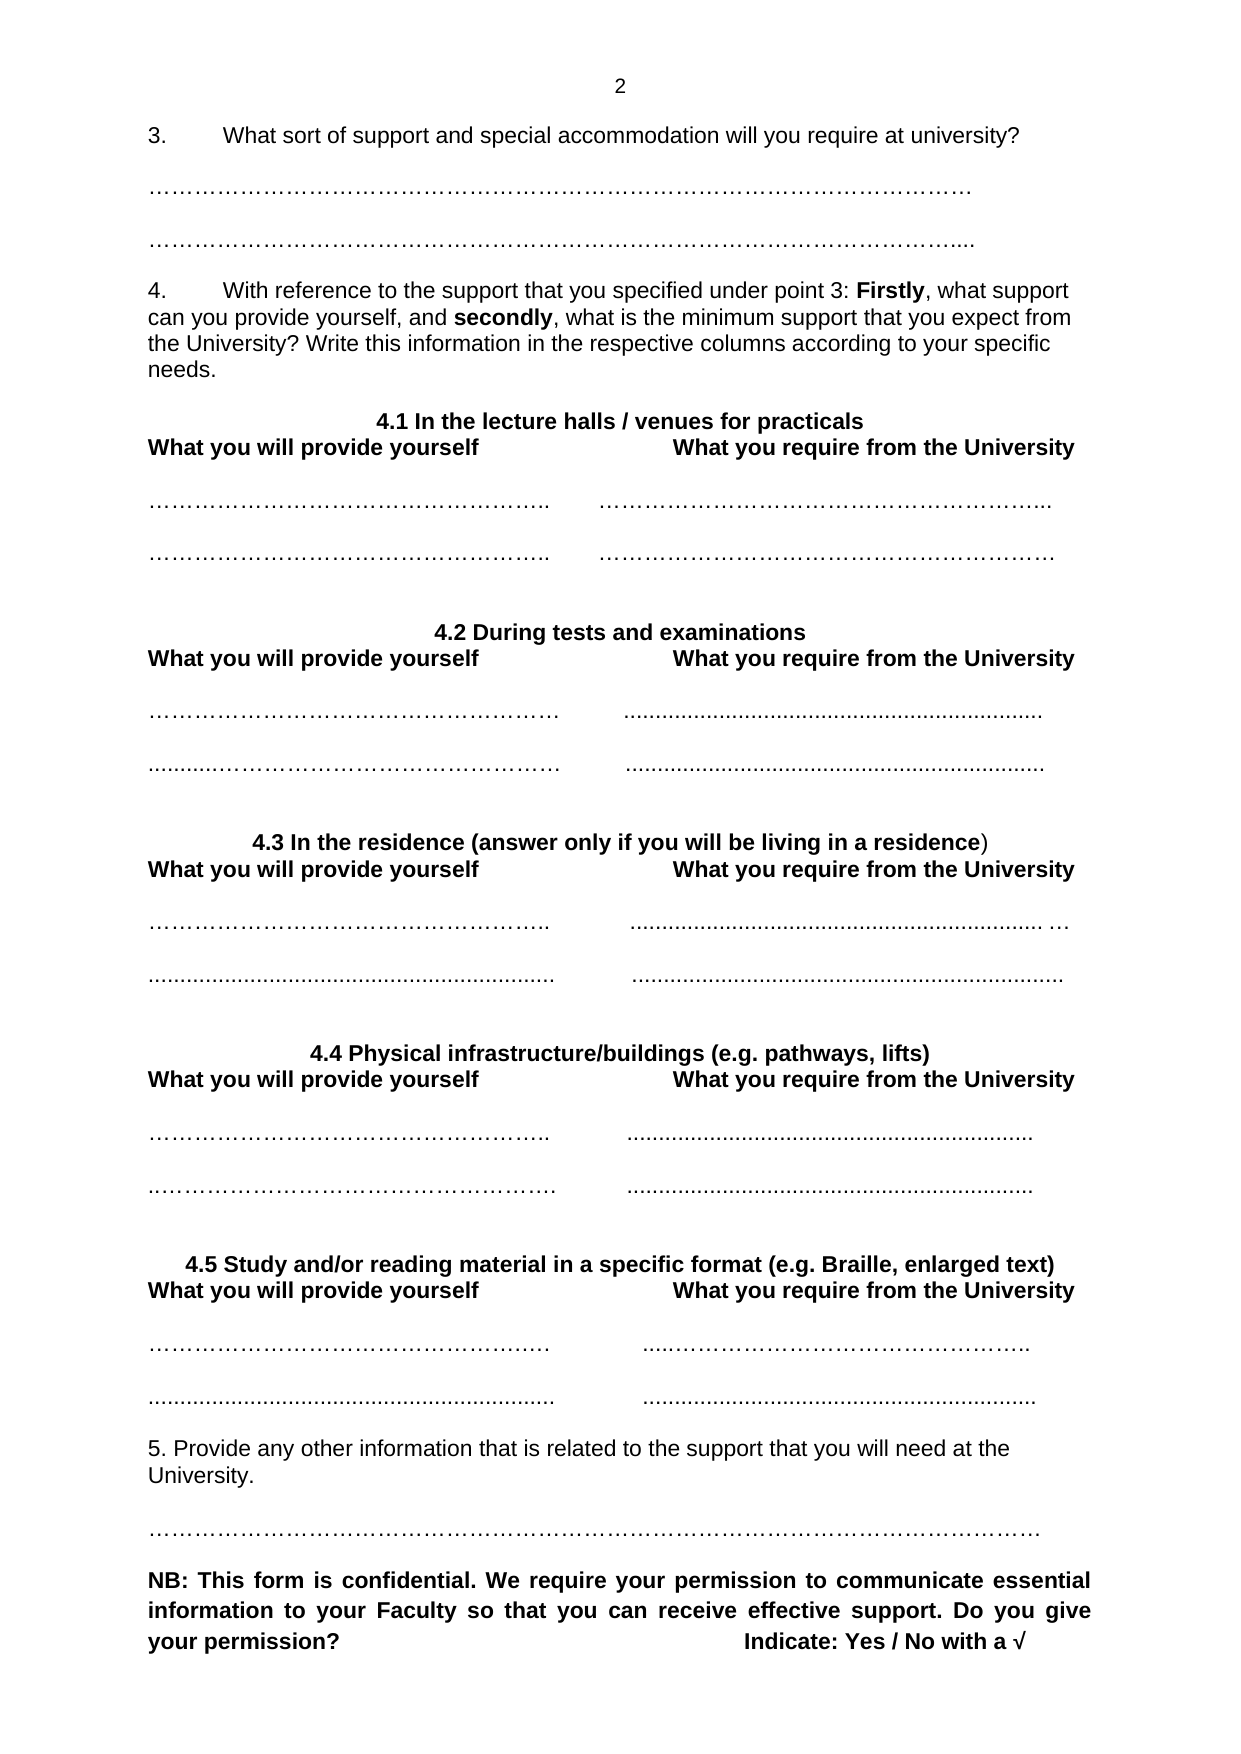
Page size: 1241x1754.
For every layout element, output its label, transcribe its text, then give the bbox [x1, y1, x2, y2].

text What you will provide yourself What you require from the University [148, 645, 1092, 671]
text 4.2 During tests and examinations [148, 618, 1092, 645]
list What sort of support and special accommodation will you require at university? [148, 122, 1092, 148]
text ..……………………………………………. ................................................................ [148, 1172, 1092, 1198]
list With reference to the support that you specified under point 3: Firstly, what support can you provide yourself, and secondly, what is the minimum support that you expect from the University? Write this information in the respective columns according to your specific needs. [148, 277, 1092, 383]
text ................................................................ .............................................................. [148, 1383, 1092, 1409]
text 4.1 In the lecture halls / venues for practicals [148, 408, 1092, 434]
text ……………………………………………………………………………………………… [148, 173, 1092, 199]
text What you will provide yourself What you require from the University [148, 434, 1092, 460]
text ................................................................ .................................................................... [148, 961, 1092, 987]
text ………………………………………….…. .....……………………………………….. [148, 1330, 1092, 1356]
text …………………………………………….. ................................................................. … [148, 908, 1092, 935]
text …………………………………………….. …………………………………………………... [148, 487, 1092, 513]
text 4.3 In the residence (answer only if you will be living in a residence) [148, 829, 1092, 856]
text 4.4 Physical infrastructure/buildings (e.g. pathways, lifts) [148, 1040, 1092, 1066]
text …………………………………………………………………………………………….... [148, 226, 1092, 252]
text ...........……………………………………… .................................................................. [148, 750, 1092, 777]
text ……………………………………………………………………………………………………… [148, 1514, 1092, 1541]
text NB: This form is confidential. We require your permission to communicate essential information to your Faculty so that you can receive effective support. Do you give your permission? Indicate: Yes / No with a √ [148, 1567, 1092, 1654]
text …………………………………………….. …………………………………………………… [148, 539, 1092, 566]
text ……………………………………………… .................................................................. [148, 697, 1092, 724]
text 5. Provide any other information that is related to the support that you will need at the University. [148, 1435, 1092, 1488]
text What you will provide yourself What you require from the University [148, 1066, 1092, 1093]
text 4.5 Study and/or reading material in a specific format (e.g. Braille, enlarged text) [148, 1251, 1092, 1277]
text …………………………………………….. ................................................................ [148, 1119, 1092, 1146]
text What you will provide yourself What you require from the University [148, 856, 1092, 882]
text What you will provide yourself What you require from the University [148, 1277, 1092, 1304]
